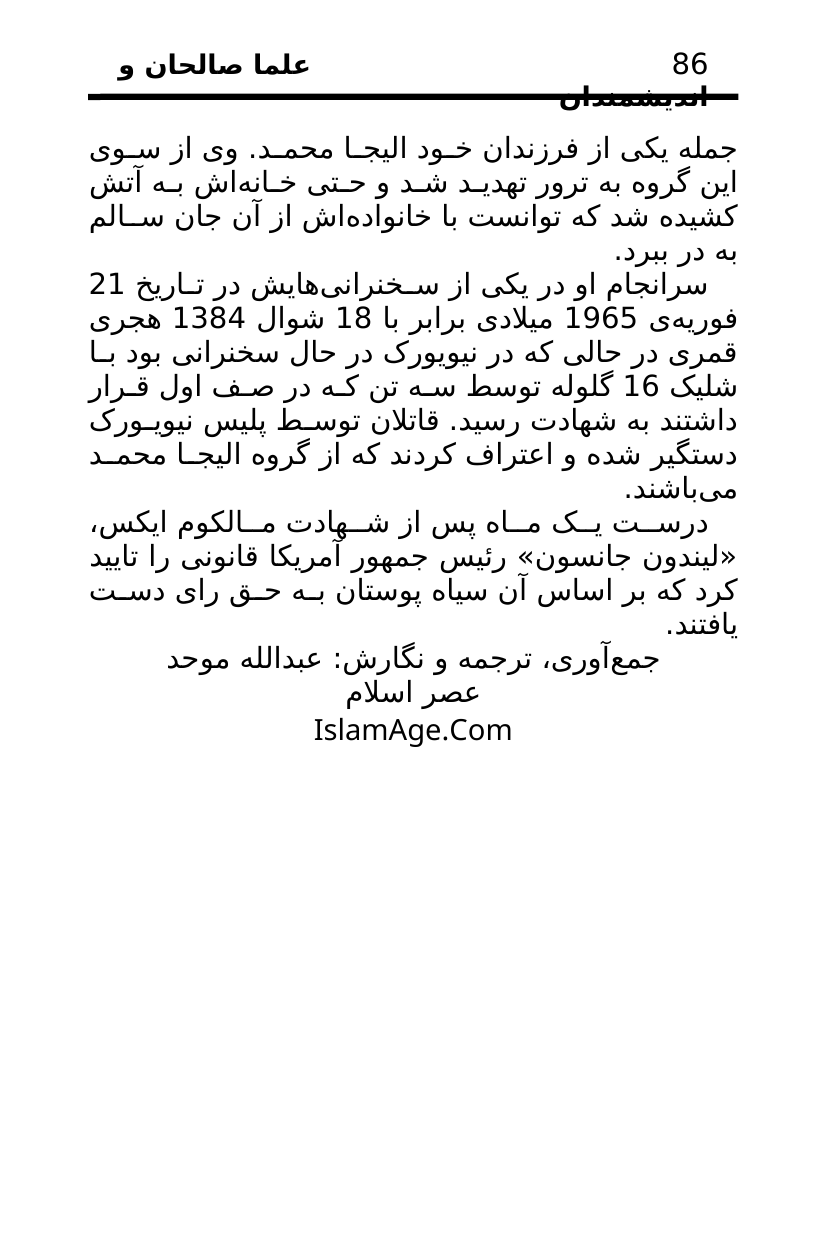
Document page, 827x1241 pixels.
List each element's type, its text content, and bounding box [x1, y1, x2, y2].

text درست یک ماه پس از شهادت مالکوم ایکس، «لیندون جانسون» رئیس جمهور آمریکا قانونی را تایید کرد که بر اساس آن سیاه پوستان به حق رای دست یافتند. [89, 505, 738, 641]
text IslamAge.Com [89, 709, 738, 748]
text عصر اسلام [89, 675, 738, 709]
text سرانجام او در یکی از سخنرانی‌هایش در تاریخ 21 فوریه‌ی 1965 میلادی برابر با 18 شوال 1384 هجری قمری در حالی که در نیویورک در حال سخنرانی بود با شلیک 16 گلوله توسط سه تن که در صف اول قرار داشتند به شهادت رسید. قاتلان توسط پلیس نیویورک دستگیر شده و اعتراف کردند که از گروه الیجا محمد می‌باشند. [89, 267, 738, 505]
text جمع‌آوری، ترجمه و نگارش: عبدالله موحد [89, 641, 738, 675]
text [89, 132, 738, 267]
